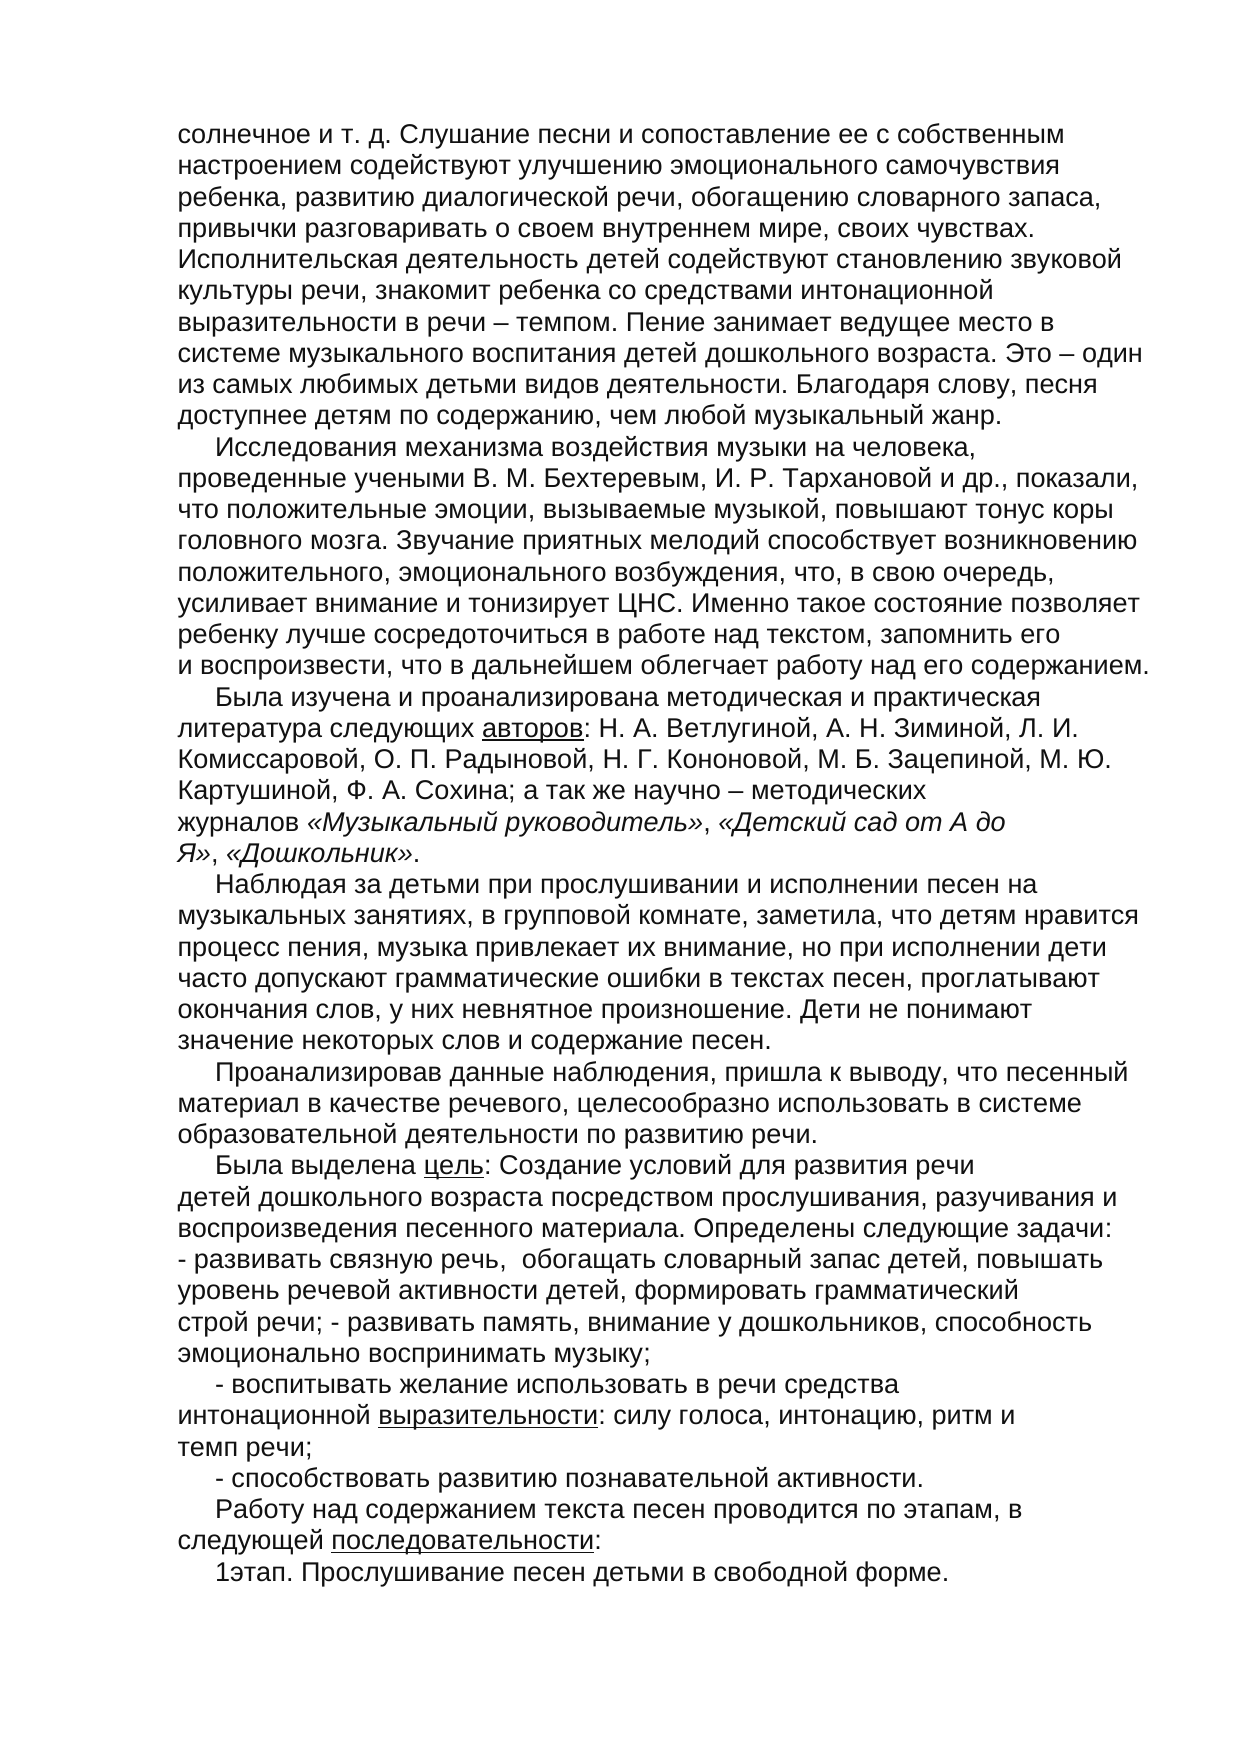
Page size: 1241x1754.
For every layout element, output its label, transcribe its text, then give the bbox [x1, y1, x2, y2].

text - способствовать развитию познавательной активности. [177, 1462, 1152, 1493]
text Работу над содержанием текста песен проводится по этапам, в следующей последовательности: [177, 1493, 1152, 1556]
text Была выделена цель: Создание условий для развития речи детей дошкольного возраста посредством прослушивания, разучивания и воспроизведения песенного материала. Определены следующие задачи: - развивать связную речь, обогащать словарный запас детей, повышать уровень речевой активности детей, формировать грамматический строй речи; - развивать память, внимание у дошкольников, способность эмоционально воспринимать музыку; [177, 1149, 1152, 1368]
text 1этап. Прослушивание песен детьми в свободной форме. [177, 1556, 1152, 1587]
text Проанализировав данные наблюдения, пришла к выводу, что песенный материал в качестве речевого, целесообразно использовать в системе образовательной деятельности по развитию речи. [177, 1056, 1152, 1149]
text - воспитывать желание использовать в речи средства интонационной выразительности: силу голоса, интонацию, ритм и темп речи; [177, 1368, 1152, 1462]
text Была изучена и проанализирована методическая и практическая литература следующих авторов: Н. А. Ветлугиной, А. Н. Зиминой, Л. И. Комиссаровой, О. П. Радыновой, Н. Г. Кононовой, М. Б. Зацепиной, М. Ю. Картушиной, Ф. А. Сохина; а так же научно – методических журналов «Музыкальный руководитель», «Детский сад от А до Я», «Дошкольник». [177, 681, 1152, 868]
text Наблюдая за детьми при прослушивании и исполнении песен на музыкальных занятиях, в групповой комнате, заметила, что детям нравится процесс пения, музыка привлекает их внимание, но при исполнении дети часто допускают грамматические ошибки в текстах песен, проглатывают окончания слов, у них невнятное произношение. Дети не понимают значение некоторых слов и содержание песен. [177, 868, 1152, 1056]
text Исследования механизма воздействия музыки на человека, проведенные учеными В. М. Бехтеревым, И. Р. Тархановой и др., показали, что положительные эмоции, вызываемые музыкой, повышают тонус коры головного мозга. Звучание приятных мелодий способствует возникновению положительного, эмоционального возбуждения, что, в свою очередь, усиливает внимание и тонизирует ЦНС. Именно такое состояние позволяет ребенку лучше сосредоточиться в работе над текстом, запомнить его и воспроизвести, что в дальнейшем облегчает работу над его содержанием. [177, 431, 1152, 681]
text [177, 118, 1152, 431]
